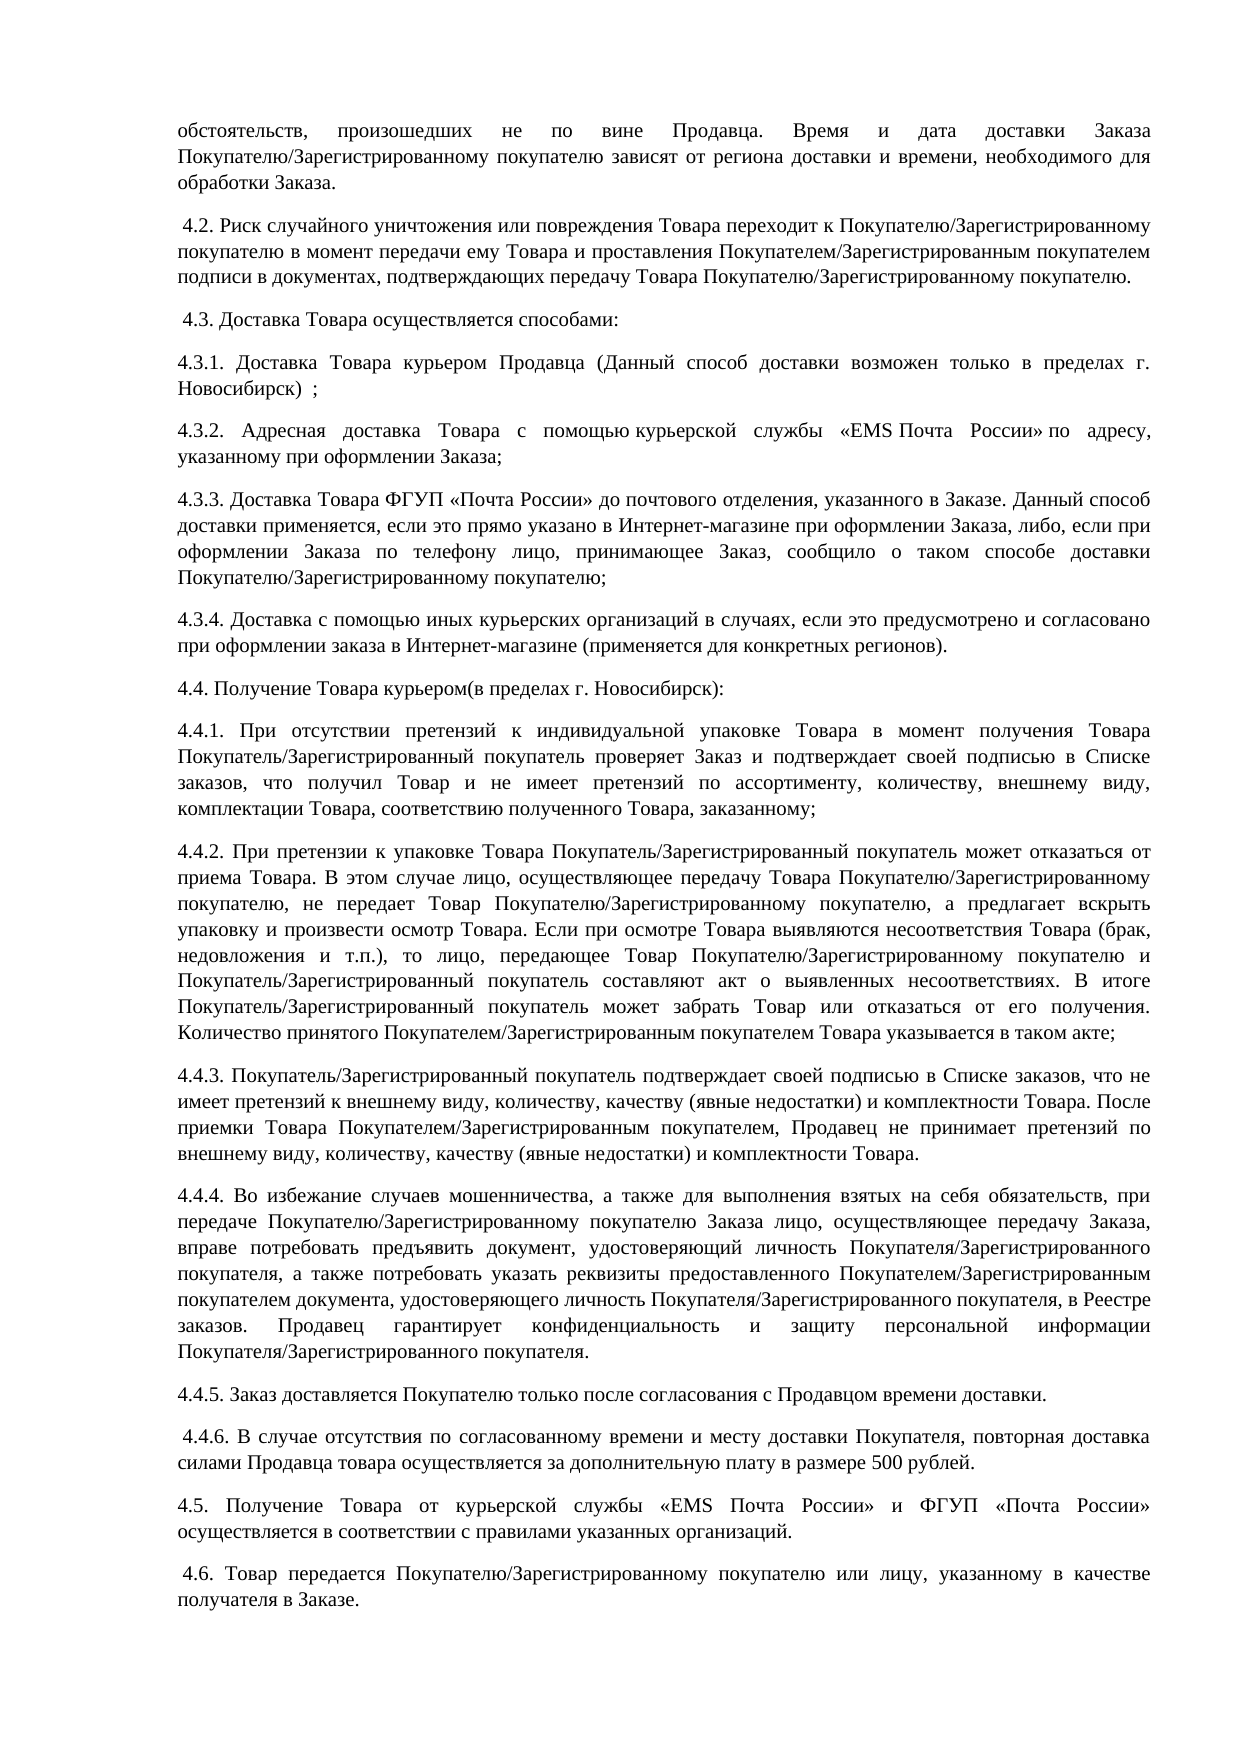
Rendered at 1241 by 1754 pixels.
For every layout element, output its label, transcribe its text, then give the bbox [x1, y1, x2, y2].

text 4.2. Риск случайного уничтожения или повреждения Товара переходит к Покупателю/Зарегистрированному покупателю в момент передачи ему Товара и проставления Покупателем/Зарегистрированным покупателем подписи в документах, подтверждающих передачу Товара Покупателю/Зарегистрированному покупателю. [177, 213, 1152, 288]
text 4.3.2. Адресная доставка Товара с помощью курьерской службы «EMS Почта России» по адресу, указанному при оформлении Заказа; [177, 418, 1152, 468]
text 4.6. Товар передается Покупателю/Зарегистрированному покупателю или лицу, указанному в качестве получателя в Заказе. [177, 1561, 1152, 1611]
text 4.4.1. При отсутствии претензий к индивидуальной упаковке Товара в момент получения Товара Покупатель/Зарегистрированный покупатель проверяет Заказ и подтверждает своей подписью в Списке заказов, что получил Товар и не имеет претензий по ассортименту, количеству, внешнему виду, комплектации Товара, соответствию полученного Товара, заказанному; [177, 718, 1152, 820]
text 4.4.4. Во избежание случаев мошенничества, а также для выполнения взятых на себя обязательств, при передаче Покупателю/Зарегистрированному покупателю Заказа лицо, осуществляющее передачу Заказа, вправе потребовать предъявить документ, удостоверяющий личность Покупателя/Зарегистрированного покупателя, а также потребовать указать реквизиты предоставленного Покупателем/Зарегистрированным покупателем документа, удостоверяющего личность Покупателя/Зарегистрированного покупателя, в Реестре заказов. Продавец гарантирует конфиденциальность и защиту персональной информации Покупателя/Зарегистрированного покупателя. [177, 1183, 1152, 1363]
text 4.4.3. Покупатель/Зарегистрированный покупатель подтверждает своей подписью в Списке заказов, что не имеет претензий к внешнему виду, количеству, качеству (явные недостатки) и комплектности Товара. После приемки Товара Покупателем/Зарегистрированным покупателем, Продавец не принимает претензий по внешнему виду, количеству, качеству (явные недостатки) и комплектности Товара. [177, 1063, 1152, 1165]
text 4.4. Получение Товара курьером(в пределах г. Новосибирск): [177, 676, 1152, 700]
text 4.3.1. Доставка Товара курьером Продавца (Данный способ доставки возможен только в пределах г. Новосибирск) ; [177, 350, 1152, 400]
text 4.4.2. При претензии к упаковке Товара Покупатель/Зарегистрированный покупатель может отказаться от приема Товара. В этом случае лицо, осуществляющее передачу Товара Покупателю/Зарегистрированному покупателю, не передает Товар Покупателю/Зарегистрированному покупателю, а предлагает вскрыть упаковку и произвести осмотр Товара. Если при осмотре Товара выявляются несоответствия Товара (брак, недовложения и т.п.), то лицо, передающее Товар Покупателю/Зарегистрированному покупателю и Покупатель/Зарегистрированный покупатель составляют акт о выявленных несоответствиях. В итоге Покупатель/Зарегистрированный покупатель может забрать Товар или отказаться от его получения. Количество принятого Покупателем/Зарегистрированным покупателем Товара указывается в таком акте; [177, 839, 1152, 1044]
text 4.5. Получение Товара от курьерской службы «EMS Почта России» и ФГУП «Почта России» осуществляется в соответствии с правилами указанных организаций. [177, 1493, 1152, 1543]
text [177, 118, 1152, 194]
text 4.3.4. Доставка с помощью иных курьерских организаций в случаях, если это предусмотрено и согласовано при оформлении заказа в Интернет-магазине (применяется для конкретных регионов). [177, 607, 1152, 657]
text 4.3. Доставка Товара осуществляется способами: [177, 307, 1152, 331]
text 4.4.5. Заказ доставляется Покупателю только после согласования с Продавцом времени доставки. [177, 1382, 1152, 1406]
text 4.4.6. В случае отсутствия по согласованному времени и месту доставки Покупателя, повторная доставка силами Продавца товара осуществляется за дополнительную плату в размере 500 рублей. [177, 1424, 1152, 1474]
text 4.3.3. Доставка Товара ФГУП «Почта России» до почтового отделения, указанного в Заказе. Данный способ доставки применяется, если это прямо указано в Интернет-магазине при оформлении Заказа, либо, если при оформлении Заказа по телефону лицо, принимающее Заказ, сообщило о таком способе доставки Покупателю/Зарегистрированному покупателю; [177, 487, 1152, 589]
